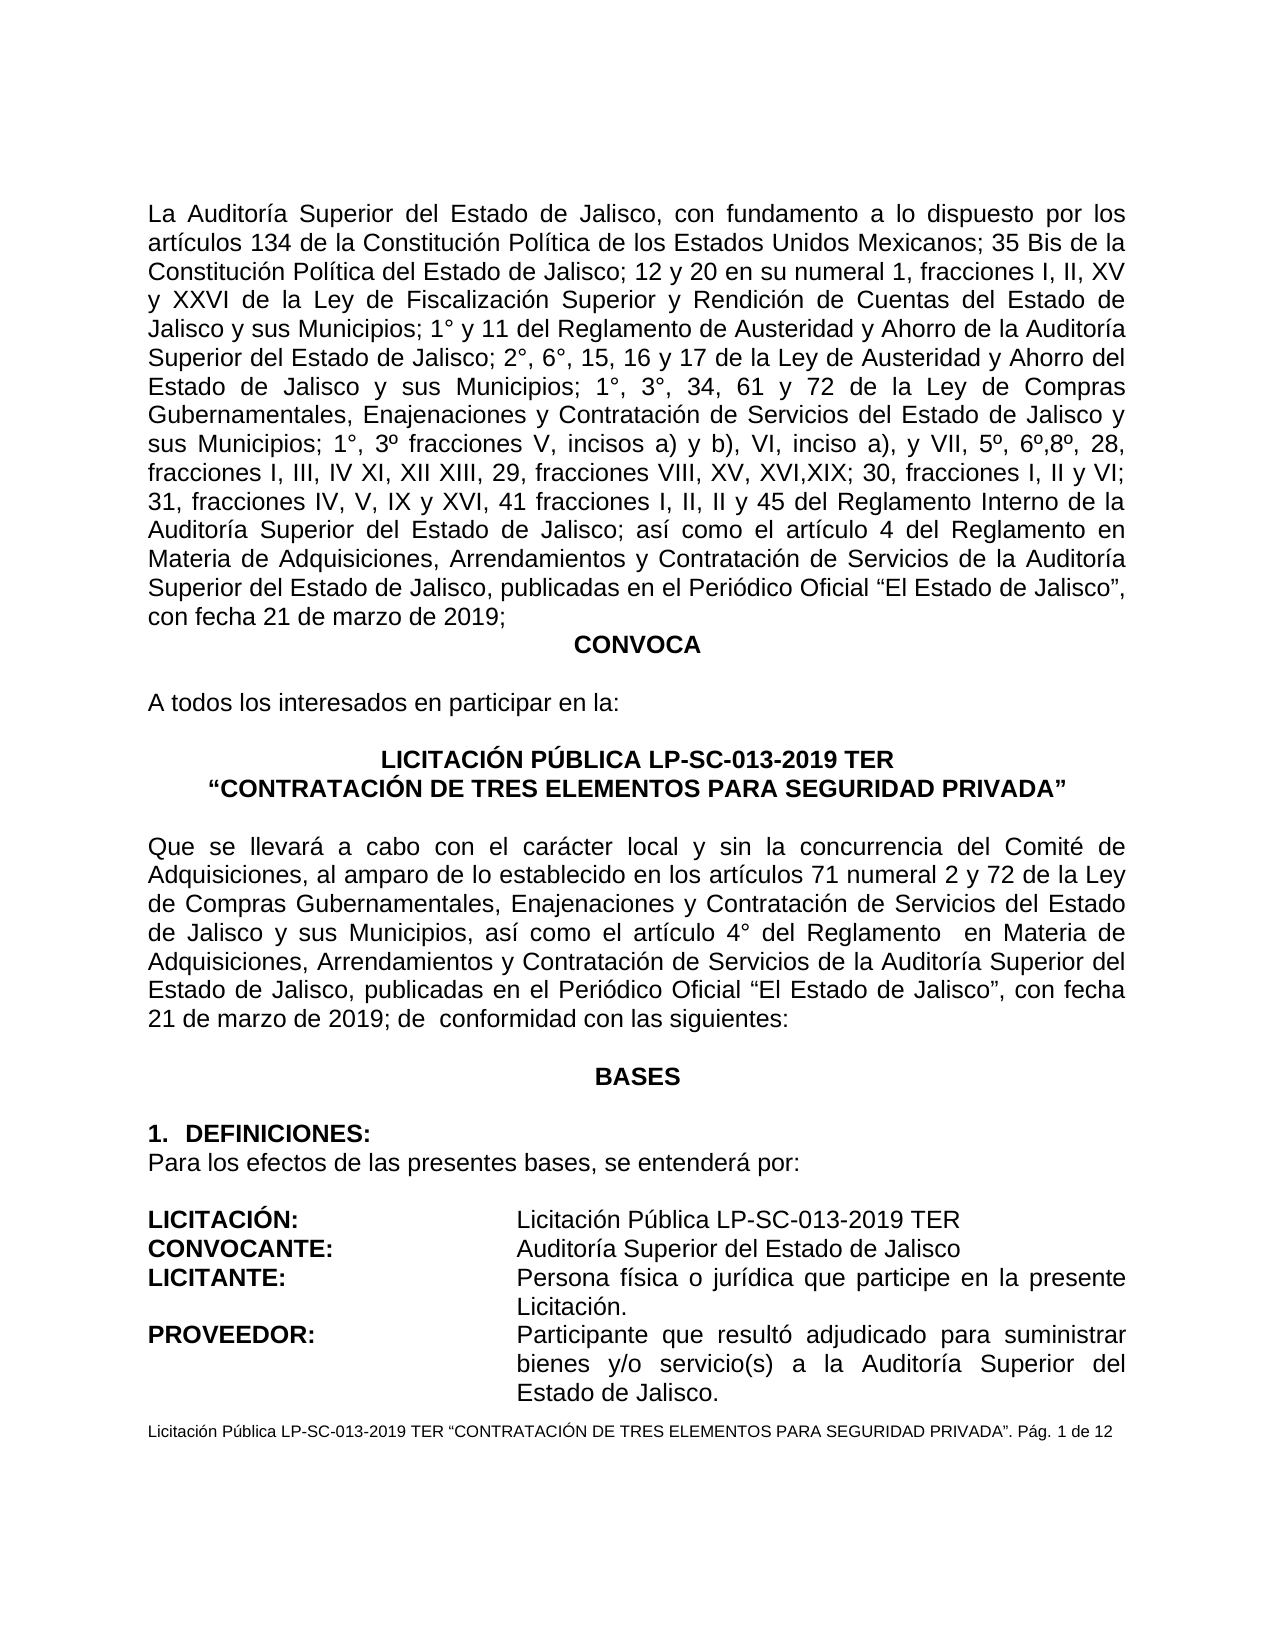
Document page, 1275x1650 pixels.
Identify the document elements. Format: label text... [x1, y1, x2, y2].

text BASES [148, 1062, 1127, 1090]
text PROVEEDOR: Participante que resultó adjudicado para suministrar bienes y/o servicio(s) a la Auditoría Superior del Estado de Jalisco. [148, 1320, 1127, 1407]
text LICITACIÓN PÚBLICA LP-SC-013-2019 TER [148, 745, 1127, 774]
text CONVOCA [148, 630, 1127, 659]
text A todos los interesados en participar en la: [148, 688, 1127, 717]
text La Auditoría Superior del Estado de Jalisco, con fundamento a lo dispuesto por los artículos 134 de la Constitución Política de los Estados Unidos Mexicanos; 35 Bis de la Constitución Política del Estado de Jalisco; 12 y 20 en su numeral 1, fracciones I, II, XV y XXVI de la Ley de Fiscalización Superior y Rendición de Cuentas del Estado de Jalisco y sus Municipios; 1° y 11 del Reglamento de Austeridad y Ahorro de la Auditoría Superior del Estado de Jalisco; 2°, 6°, 15, 16 y 17 de la Ley de Austeridad y Ahorro del Estado de Jalisco y sus Municipios; 1°, 3°, 34, 61 y 72 de la Ley de Compras Gubernamentales, Enajenaciones y Contratación de Servicios del Estado de Jalisco y sus Municipios; 1°, 3º fracciones V, incisos a) y b), VI, inciso a), y VII, 5º, 6º,8º, 28, fracciones I, III, IV XI, XII XIII, 29, fracciones VIII, XV, XVI,XIX; 30, fracciones I, II y VI; 31, fracciones IV, V, IX y XVI, 41 fracciones I, II, II y 45 del Reglamento Interno de la Auditoría Superior del Estado de Jalisco; así como el artículo 4 del Reglamento en Materia de Adquisiciones, Arrendamientos y Contratación de Servicios de la Auditoría Superior del Estado de Jalisco, publicadas en el Periódico Oficial “El Estado de Jalisco”, con fecha 21 de marzo de 2019; [148, 199, 1127, 630]
text LICITANTE: Persona física o jurídica que participe en la presente Licitación. [148, 1263, 1127, 1320]
list DEFINICIONES: [148, 1119, 1127, 1148]
text Que se llevará a cabo con el carácter local y sin la concurrencia del Comité de Adquisiciones, al amparo de lo establecido en los artículos 71 numeral 2 y 72 de la Ley de Compras Gubernamentales, Enajenaciones y Contratación de Servicios del Estado de Jalisco y sus Municipios, así como el artículo 4° del Reglamento en Materia de Adquisiciones, Arrendamientos y Contratación de Servicios de la Auditoría Superior del Estado de Jalisco, publicadas en el Periódico Oficial “El Estado de Jalisco”, con fecha 21 de marzo de 2019; de conformidad con las siguientes: [148, 832, 1127, 1033]
text “CONTRATACIÓN DE TRES ELEMENTOS PARA SEGURIDAD PRIVADA” [148, 774, 1127, 803]
text CONVOCANTE: Auditoría Superior del Estado de Jalisco [148, 1234, 1127, 1263]
text Para los efectos de las presentes bases, se entenderá por: [148, 1148, 1127, 1177]
text LICITACIÓN: Licitación Pública LP-SC-013-2019 TER [148, 1205, 1127, 1234]
